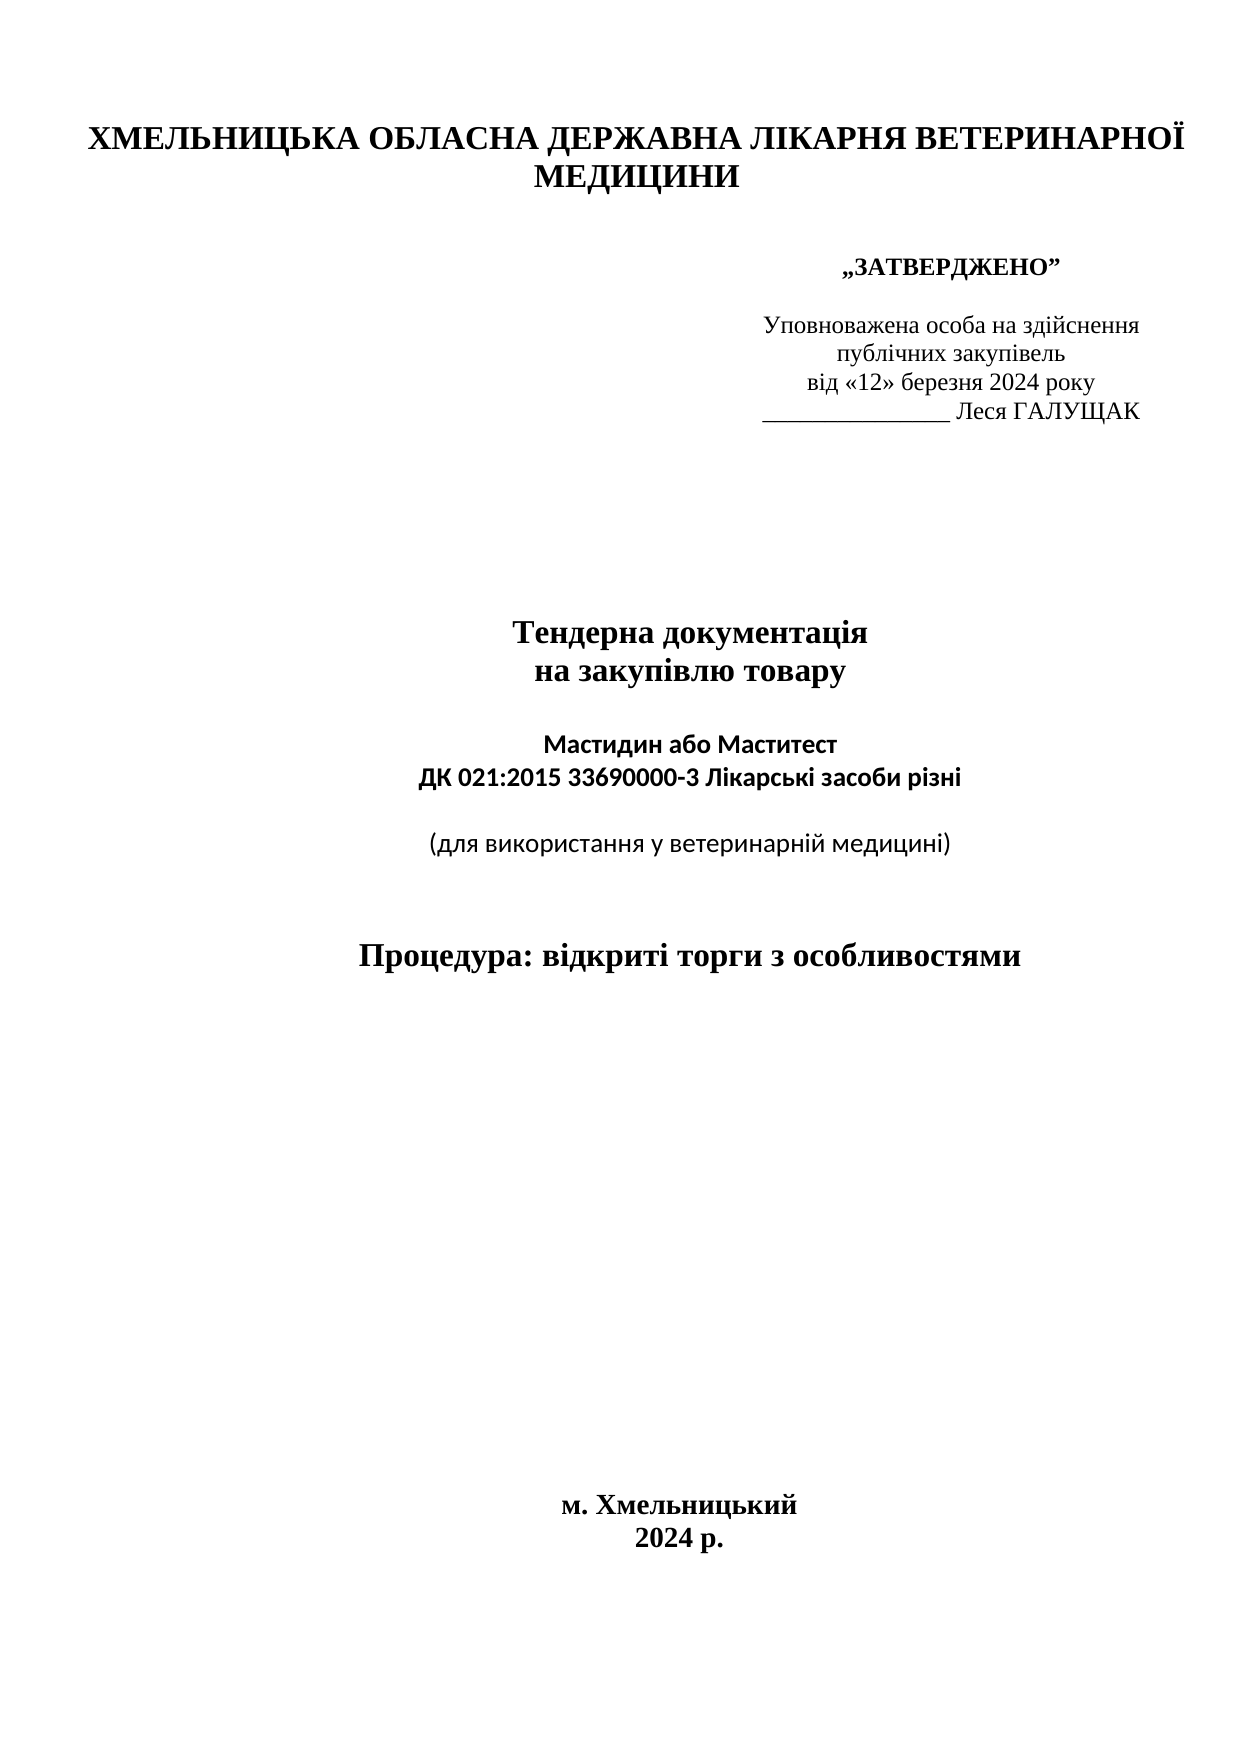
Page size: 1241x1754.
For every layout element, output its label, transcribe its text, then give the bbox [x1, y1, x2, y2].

text Хмельницька обласна державна лікарня ветеринарної медицини [65, 118, 1208, 195]
table_header Тендерна документація на закупівлю товару Мастидин або Маститест ДК 021:2015 33690000-3 Лікарські засоби різні (для використання у ветеринарній медицині) [177, 497, 1203, 859]
table_cell Процедура: відкриті торги з особливостями [177, 859, 1203, 1051]
text м. Хмельницький [177, 1487, 1181, 1520]
text 2024 р. [177, 1520, 1181, 1554]
text від «12» березня 2024 року [721, 367, 1181, 396]
text „Затверджено” [721, 252, 1181, 281]
text _______________ Леся ГАЛУЩАК [721, 396, 1181, 425]
text Уповноважена особа на здійснення публічних закупівель [721, 310, 1181, 367]
